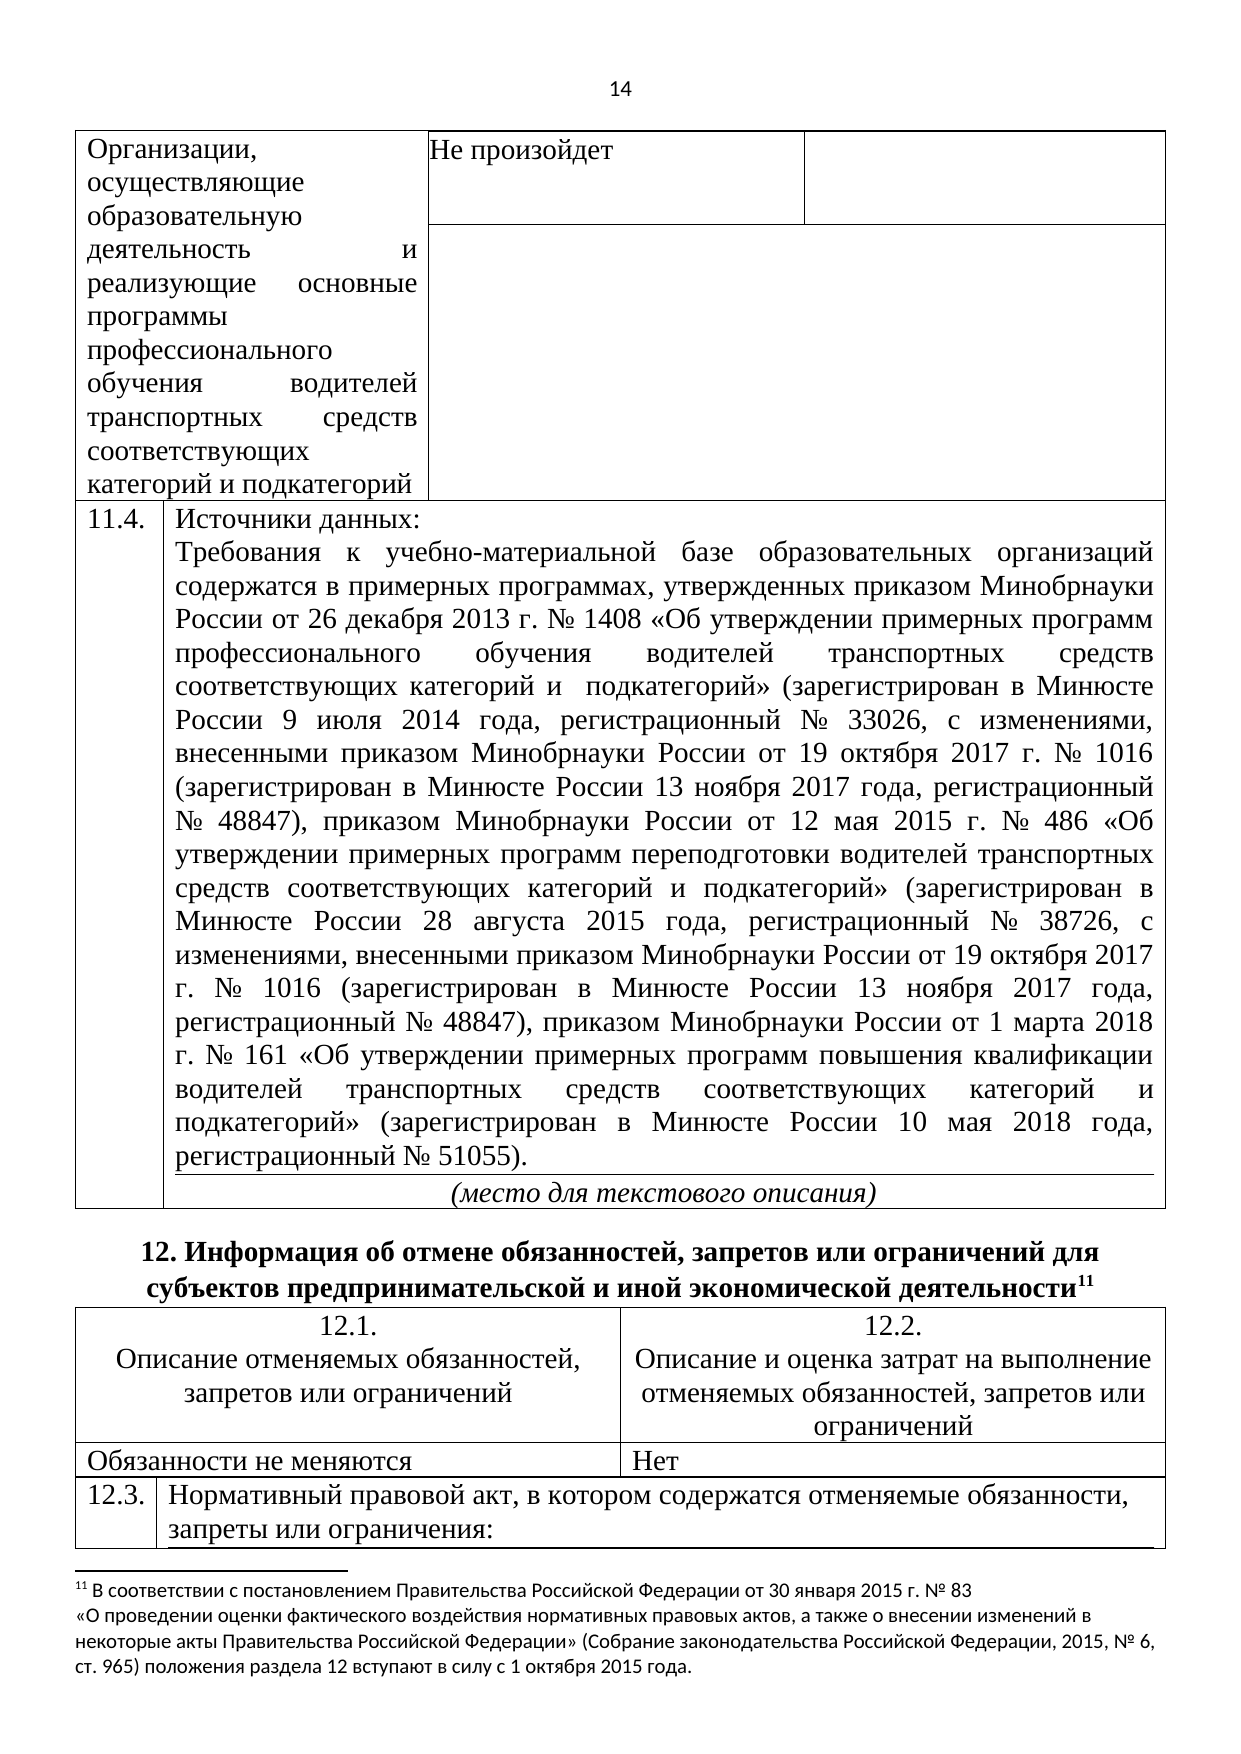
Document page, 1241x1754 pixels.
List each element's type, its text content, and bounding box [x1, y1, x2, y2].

table_cell Нет [621, 1443, 1165, 1476]
table_cell Обязанности не меняются [76, 1443, 620, 1476]
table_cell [157, 1478, 1165, 1548]
table_cell 11.4. [76, 501, 163, 1208]
table_header 12.2. Описание и оценка затрат на выполнение отменяемых обязанностей, запретов или ограничений [621, 1308, 1165, 1442]
table_cell Источники данных: Требования к учебно-материальной базе образовательных организаций содержатся в примерных программах, утвержденных приказом Минобрнауки России от 26 декабря 2013 г. № 1408 «Об утверждении примерных программ профессионального обучения водителей транспортных средств соответствующих категорий и подкатегорий» (зарегистрирован в Минюсте России 9 июля 2014 года, регистрационный № 33026, с изменениями, внесенными приказом Минобрнауки России от 19 октября 2017 г. № 1016 (зарегистрирован в Минюсте России 13 ноября 2017 года, регистрационный № 48847), приказом Минобрнауки России от 12 мая 2015 г. № 486 «Об утверждении примерных программ переподготовки водителей транспортных средств соответствующих категорий и подкатегорий» (зарегистрирован в Минюсте России 28 августа 2015 года, регистрационный № 38726, с изменениями, внесенными приказом Минобрнауки России от 19 октября 2017 г. № 1016 (зарегистрирован в Минюсте России 13 ноября 2017 года, регистрационный № 48847), приказом Минобрнауки России от 1 марта 2018 г. № 161 «Об утверждении примерных программ повышения квалификации водителей транспортных средств соответствующих категорий и подкатегорий» (зарегистрирован в Минюсте России 10 мая 2018 года, регистрационный № 51055). (место для текстового описания) [164, 501, 1165, 1208]
table_header 12.1. Описание отменяемых обязанностей, запретов или ограничений [76, 1308, 620, 1442]
table_cell 12.3. [76, 1478, 156, 1548]
table_header [429, 132, 804, 224]
table_header Организации, осуществляющие образовательную деятельность и реализующие основные программы профессионального обучения водителей транспортных средств соответствующих категорий и подкатегорий [76, 131, 428, 500]
table_header [805, 132, 1165, 224]
text 12. Информация об отмене обязанностей, запретов или ограничений для субъектов предпринимательской и иной экономической деятельности [75, 1234, 1165, 1304]
table_header [429, 225, 1165, 500]
